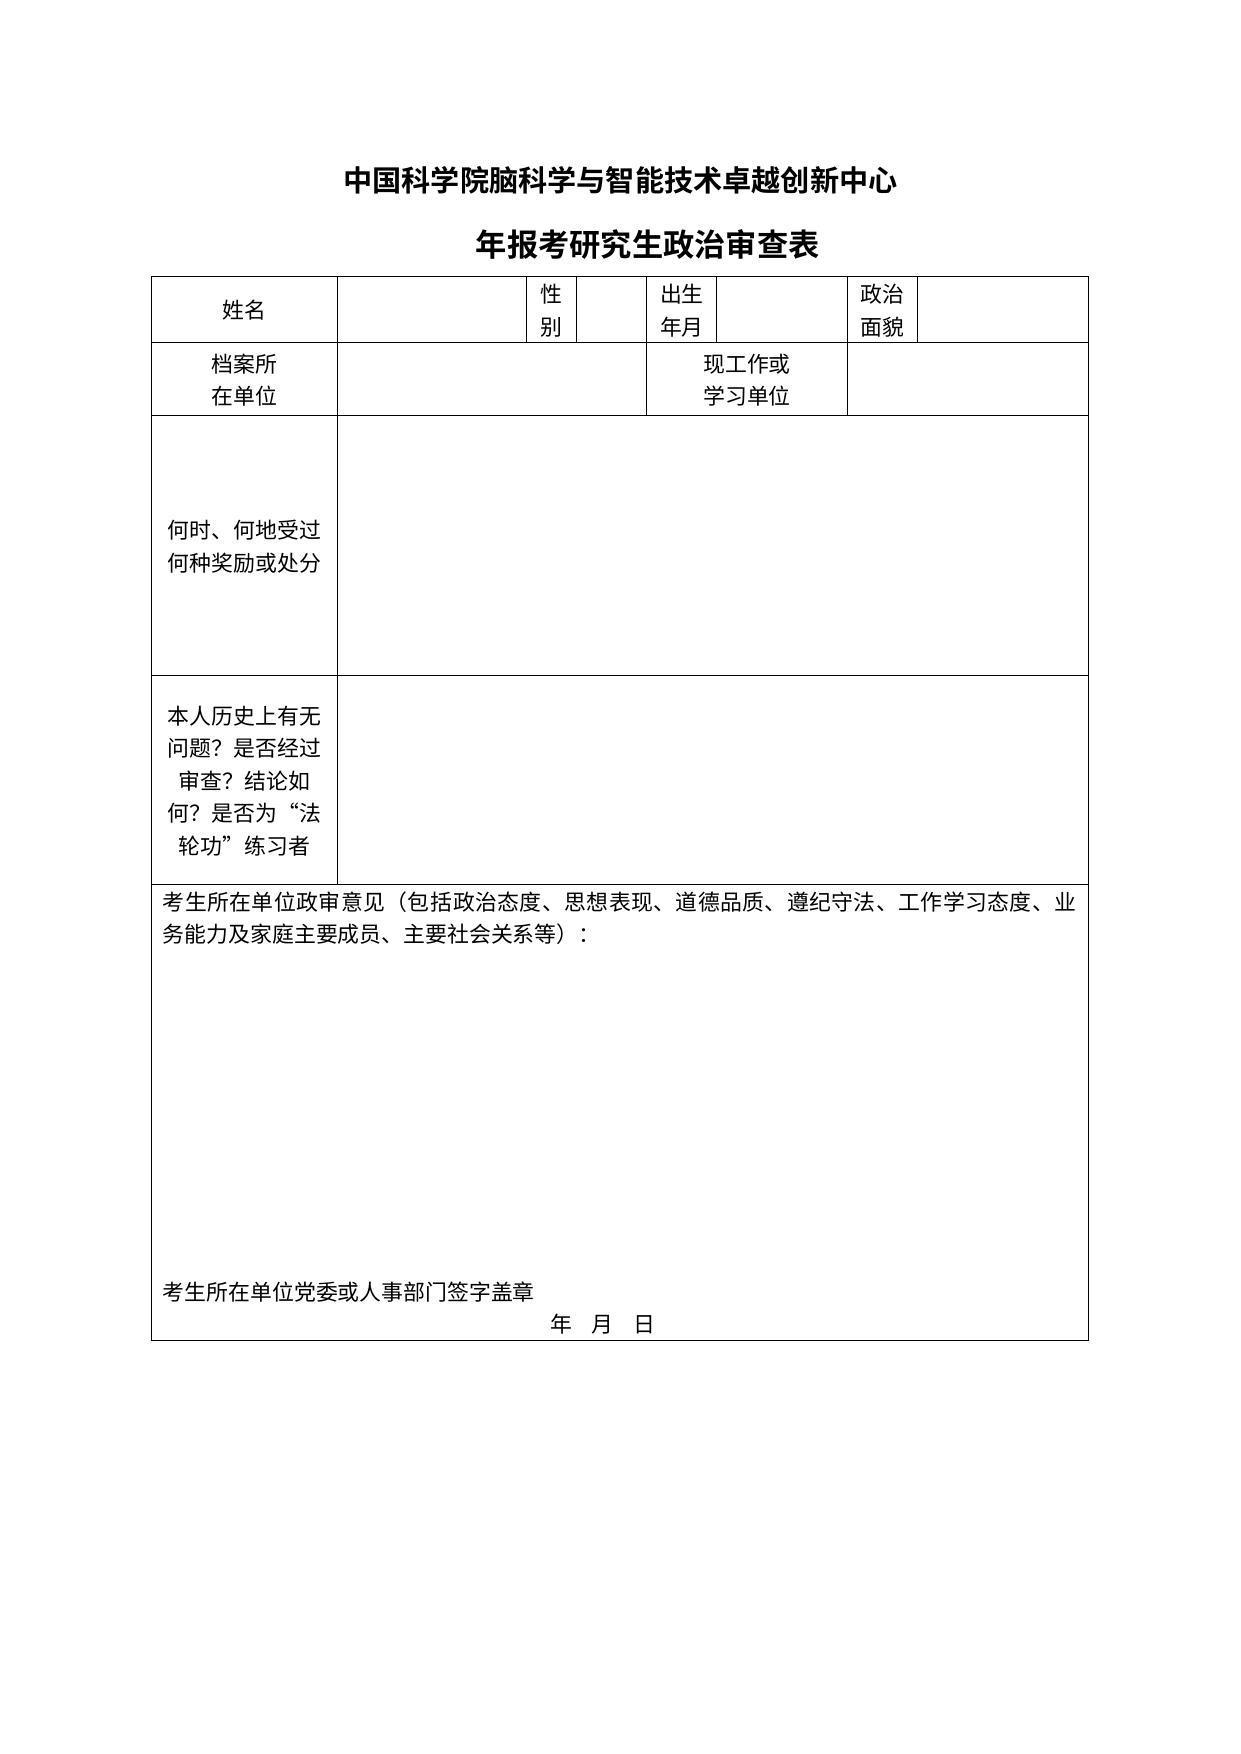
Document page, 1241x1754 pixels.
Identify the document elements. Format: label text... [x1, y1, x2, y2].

table_cell 本人历史上有无问题？是否经过审查？结论如何？是否为“法轮功”练习者 [152, 676, 337, 883]
table_header [577, 277, 646, 342]
text 中国科学院脑科学与智能技术卓越创新中心 [187, 146, 1053, 211]
table_cell [338, 343, 646, 415]
table_cell 考生所在单位政审意见（包括政治态度、思想表现、道德品质、遵纪守法、工作学习态度、业务能力及家庭主要成员、主要社会关系等）： 考生所在单位党委或人事部门签字盖章 年 月 日 [152, 885, 1088, 1339]
table_header [918, 277, 1088, 342]
table_header [338, 277, 526, 342]
table_cell [338, 676, 1088, 883]
text 年报考研究生政治审查表 [187, 211, 1053, 276]
table_header 政治面貌 [848, 277, 917, 342]
table_cell 现工作或 学习单位 [647, 343, 847, 415]
table_header 性别 [527, 277, 576, 342]
table_header 姓名 [152, 277, 337, 342]
table_header 出生年月 [647, 277, 716, 342]
table_cell [848, 343, 1088, 415]
table_cell 何时、何地受过何种奖励或处分 [152, 416, 337, 674]
table_cell 档案所 在单位 [152, 343, 337, 415]
table_header [717, 277, 847, 342]
table_cell [338, 416, 1088, 674]
